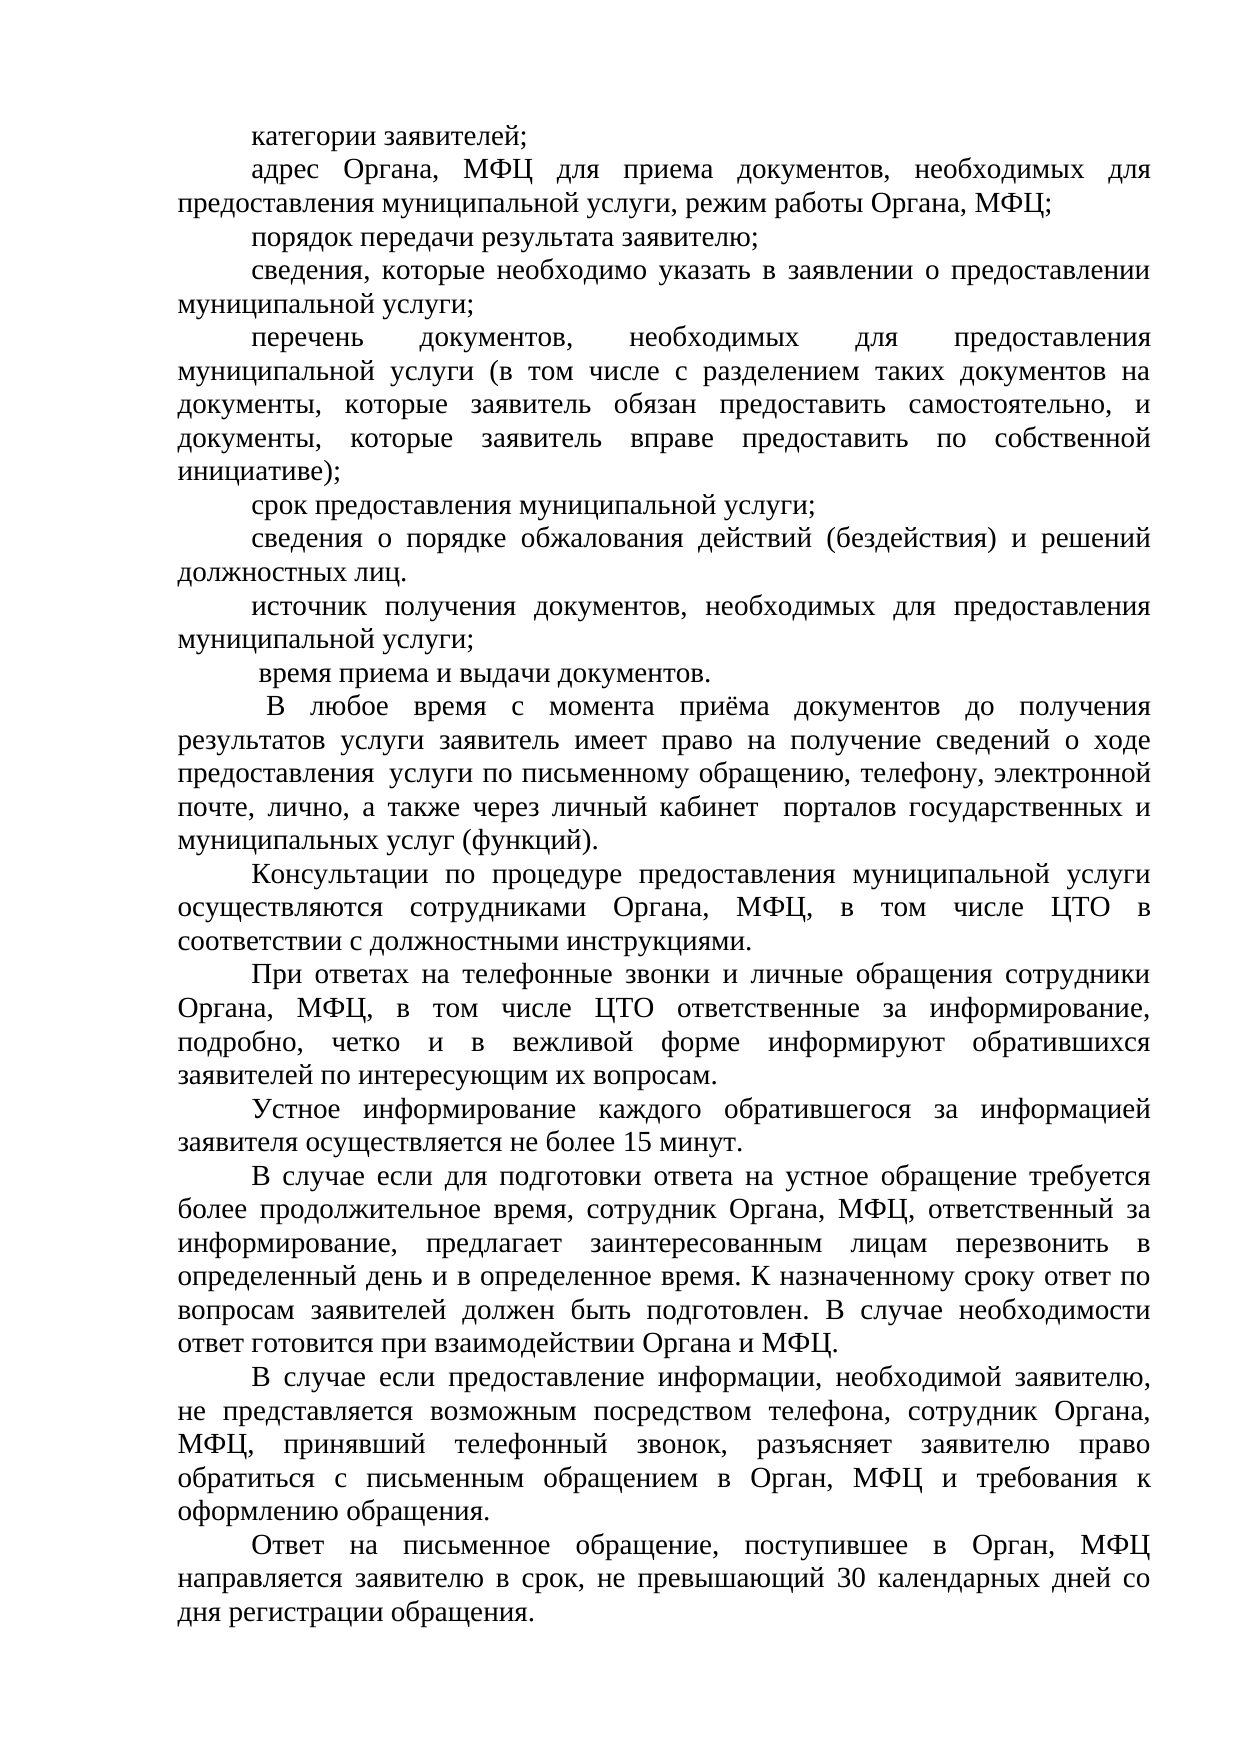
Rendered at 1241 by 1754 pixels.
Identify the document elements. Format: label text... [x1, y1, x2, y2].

text адрес Органа, МФЦ для приема документов, необходимых для предоставления муниципальной услуги, режим работы Органа, МФЦ; [177, 152, 1152, 219]
text Ответ на письменное обращение, поступившее в Орган, МФЦ направляется заявителю в срок, не превышающий 30 календарных дней со дня регистрации обращения. [177, 1527, 1152, 1627]
text Устное информирование каждого обратившегося за информацией заявителя осуществляется не более 15 минут. [177, 1091, 1152, 1158]
text порядок передачи результата заявителю; [177, 219, 1152, 252]
text сведения, которые необходимо указать в заявлении о предоставлении муниципальной услуги; [177, 252, 1152, 319]
text перечень документов, необходимых для предоставления муниципальной услуги (в том числе с разделением таких документов на документы, которые заявитель обязан предоставить самостоятельно, и документы, которые заявитель вправе предоставить по собственной инициативе); [177, 319, 1152, 487]
text срок предоставления муниципальной услуги; [177, 487, 1152, 521]
text При ответах на телефонные звонки и личные обращения сотрудники Органа, МФЦ, в том числе ЦТО ответственные за информирование, подробно, четко и в вежливой форме информируют обратившихся заявителей по интересующим их вопросам. [177, 957, 1152, 1091]
text сведения о порядке обжалования действий (бездействия) и решений должностных лиц. [177, 521, 1152, 588]
text В случае если для подготовки ответа на устное обращение требуется более продолжительное время, сотрудник Органа, МФЦ, ответственный за информирование, предлагает заинтересованным лицам перезвонить в определенный день и в определенное время. К назначенному сроку ответ по вопросам заявителей должен быть подготовлен. В случае необходимости ответ готовится при взаимодействии Органа и МФЦ. [177, 1158, 1152, 1359]
text В случае если предоставление информации, необходимой заявителю, не представляется возможным посредством телефона, сотрудник Органа, МФЦ, принявший телефонный звонок, разъясняет заявителю право обратиться с письменным обращением в Орган, МФЦ и требования к оформлению обращения. [177, 1359, 1152, 1527]
text источник получения документов, необходимых для предоставления муниципальной услуги; [177, 588, 1152, 655]
text Консультации по процедуре предоставления муниципальной услуги осуществляются сотрудниками Органа, МФЦ, в том числе ЦТО в соответствии с должностными инструкциями. [177, 856, 1152, 957]
text время приема и выдачи документов. [177, 655, 1152, 688]
text В любое время с момента приёма документов до получения результатов услуги заявитель имеет право на получение сведений о ходе предоставления услуги по письменному обращению, телефону, электронной почте, лично, а также через личный кабинет порталов государственных и муниципальных услуг (функций). [177, 688, 1152, 856]
text категории заявителей; [177, 118, 1152, 152]
